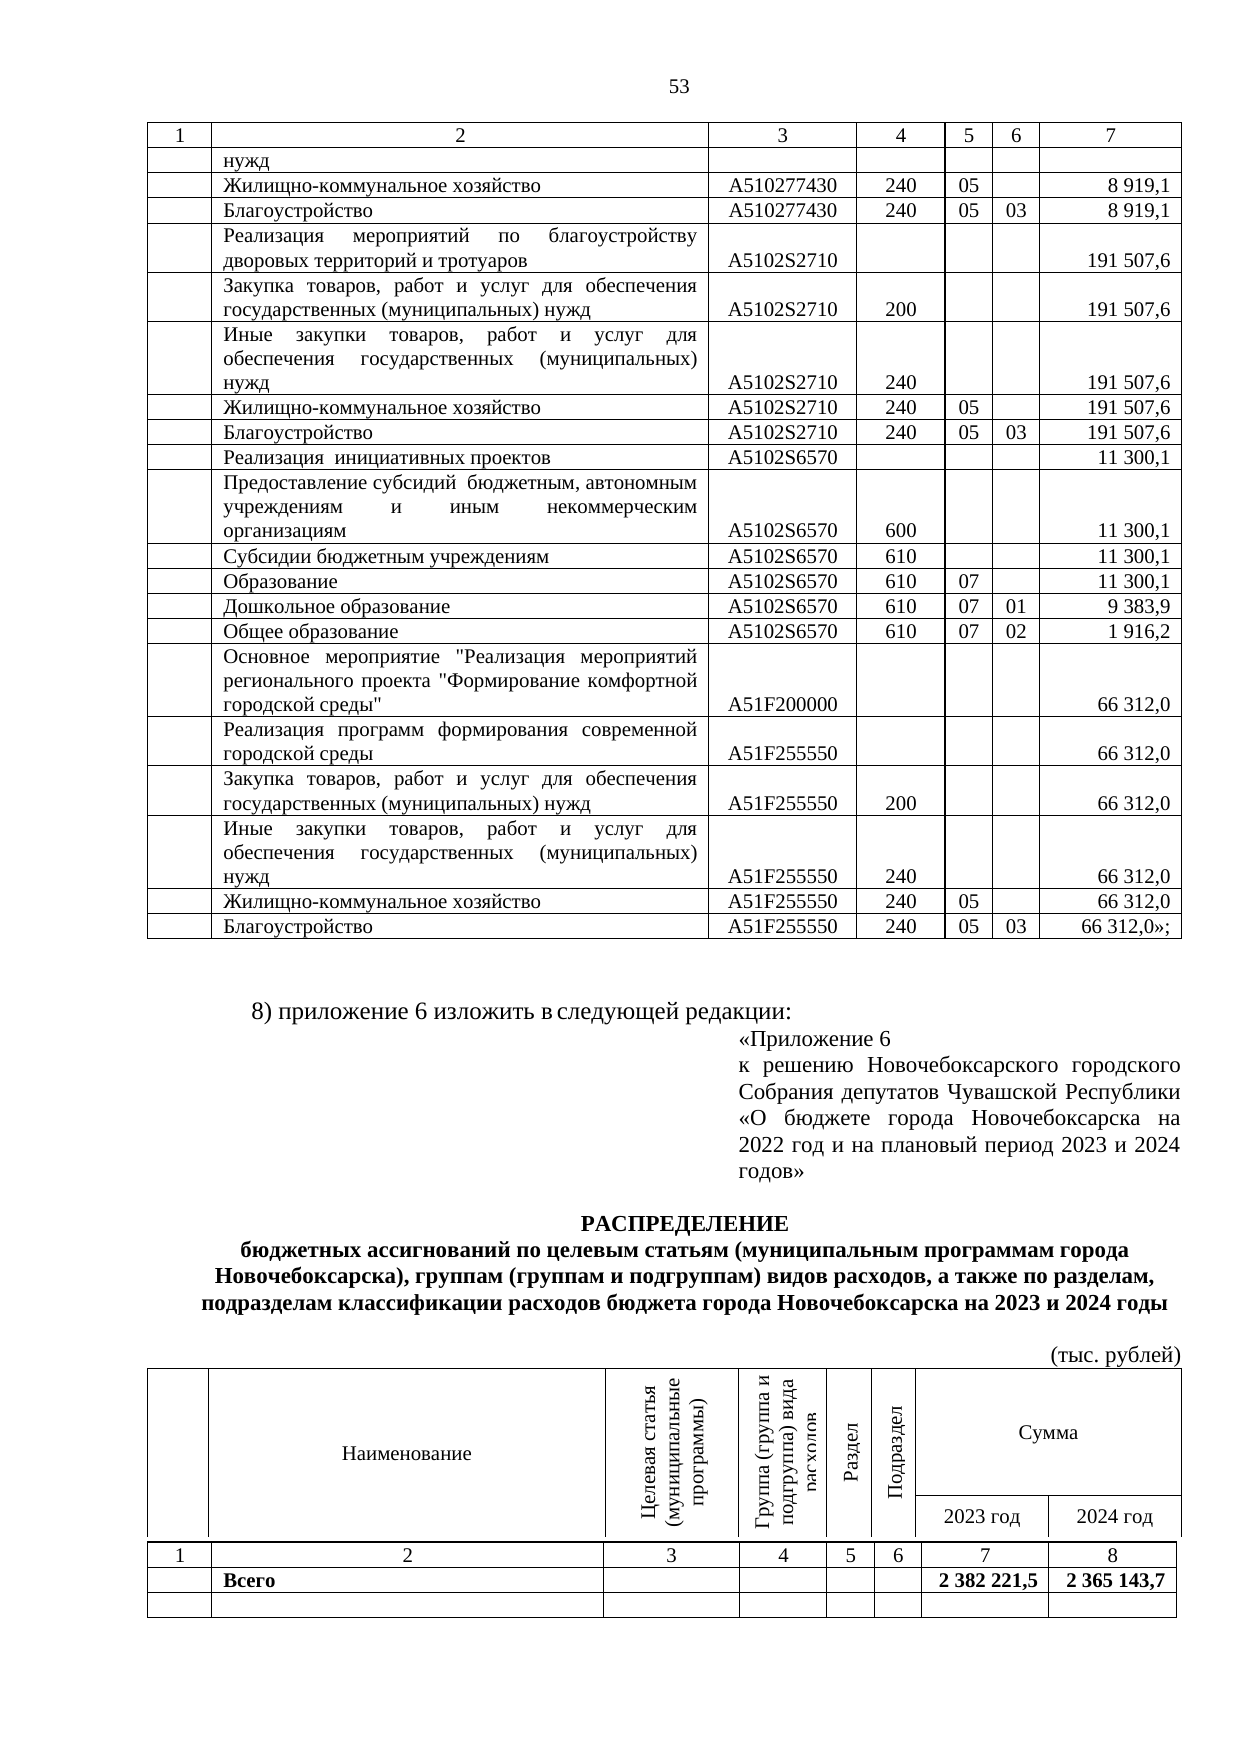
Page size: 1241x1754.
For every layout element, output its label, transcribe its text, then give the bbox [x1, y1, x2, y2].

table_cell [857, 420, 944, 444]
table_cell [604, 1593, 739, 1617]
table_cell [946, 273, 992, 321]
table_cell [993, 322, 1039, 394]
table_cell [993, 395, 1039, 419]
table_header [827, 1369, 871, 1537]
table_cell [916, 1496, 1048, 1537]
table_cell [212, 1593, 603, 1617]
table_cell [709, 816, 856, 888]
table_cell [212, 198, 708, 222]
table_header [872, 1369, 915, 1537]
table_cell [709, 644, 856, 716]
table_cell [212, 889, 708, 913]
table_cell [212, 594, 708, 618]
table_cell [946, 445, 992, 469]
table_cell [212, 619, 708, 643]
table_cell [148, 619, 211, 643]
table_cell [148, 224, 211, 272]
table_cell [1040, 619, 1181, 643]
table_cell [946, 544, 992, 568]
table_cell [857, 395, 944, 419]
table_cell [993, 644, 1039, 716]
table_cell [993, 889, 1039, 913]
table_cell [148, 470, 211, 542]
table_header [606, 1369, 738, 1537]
table_header 3 [709, 123, 856, 147]
table_header 2 [212, 123, 708, 147]
table_header 7 [1040, 123, 1181, 147]
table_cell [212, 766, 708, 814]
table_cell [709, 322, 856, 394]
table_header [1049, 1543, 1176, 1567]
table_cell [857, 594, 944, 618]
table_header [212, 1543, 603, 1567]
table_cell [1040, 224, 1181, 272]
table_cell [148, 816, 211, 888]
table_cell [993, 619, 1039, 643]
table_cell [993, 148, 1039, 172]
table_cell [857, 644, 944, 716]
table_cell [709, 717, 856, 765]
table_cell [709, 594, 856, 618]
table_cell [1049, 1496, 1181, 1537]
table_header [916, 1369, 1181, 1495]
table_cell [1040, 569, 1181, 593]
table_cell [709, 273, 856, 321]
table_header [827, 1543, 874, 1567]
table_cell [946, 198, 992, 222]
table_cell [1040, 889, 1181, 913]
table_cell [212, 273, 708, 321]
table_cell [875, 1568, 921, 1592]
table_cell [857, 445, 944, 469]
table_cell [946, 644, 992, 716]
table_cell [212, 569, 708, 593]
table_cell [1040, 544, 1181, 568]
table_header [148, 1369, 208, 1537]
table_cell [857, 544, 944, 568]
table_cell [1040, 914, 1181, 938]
text «Приложение 6 [738, 1025, 1181, 1052]
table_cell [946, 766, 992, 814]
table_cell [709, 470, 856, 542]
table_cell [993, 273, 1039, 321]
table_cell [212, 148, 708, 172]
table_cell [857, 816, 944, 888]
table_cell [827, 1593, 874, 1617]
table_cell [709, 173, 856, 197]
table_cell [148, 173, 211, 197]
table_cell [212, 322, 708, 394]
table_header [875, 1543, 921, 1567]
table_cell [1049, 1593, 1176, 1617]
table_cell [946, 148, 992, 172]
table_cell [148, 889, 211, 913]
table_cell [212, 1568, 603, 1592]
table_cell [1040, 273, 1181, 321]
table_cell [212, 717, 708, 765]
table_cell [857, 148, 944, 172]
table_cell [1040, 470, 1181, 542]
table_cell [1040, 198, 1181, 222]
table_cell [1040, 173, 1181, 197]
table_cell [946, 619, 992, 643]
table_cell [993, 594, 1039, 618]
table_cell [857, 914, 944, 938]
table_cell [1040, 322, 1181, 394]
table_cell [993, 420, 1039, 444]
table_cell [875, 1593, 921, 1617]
text к решению Новочебоксарского городского Собрания депутатов Чувашской Республики «О бюджете города Новочебоксарска на 2022 год и на плановый период 2023 и 2024 годов» [738, 1052, 1181, 1183]
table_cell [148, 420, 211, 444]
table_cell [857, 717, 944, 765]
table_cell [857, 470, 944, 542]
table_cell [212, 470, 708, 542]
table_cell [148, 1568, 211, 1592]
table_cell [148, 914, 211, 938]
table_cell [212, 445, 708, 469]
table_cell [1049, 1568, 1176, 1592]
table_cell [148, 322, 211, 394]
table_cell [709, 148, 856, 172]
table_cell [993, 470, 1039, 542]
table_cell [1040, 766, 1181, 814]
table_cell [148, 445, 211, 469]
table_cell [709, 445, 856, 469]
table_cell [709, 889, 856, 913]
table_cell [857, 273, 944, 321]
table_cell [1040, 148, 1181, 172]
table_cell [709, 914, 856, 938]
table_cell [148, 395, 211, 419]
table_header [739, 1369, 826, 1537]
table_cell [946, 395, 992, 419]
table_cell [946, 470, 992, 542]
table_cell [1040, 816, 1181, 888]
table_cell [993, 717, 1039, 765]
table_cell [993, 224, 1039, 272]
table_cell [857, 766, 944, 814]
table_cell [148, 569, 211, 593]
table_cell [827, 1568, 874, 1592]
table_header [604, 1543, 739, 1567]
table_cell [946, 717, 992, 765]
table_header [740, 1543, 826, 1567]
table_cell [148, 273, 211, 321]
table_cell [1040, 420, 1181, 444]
table_header 1 [148, 123, 211, 147]
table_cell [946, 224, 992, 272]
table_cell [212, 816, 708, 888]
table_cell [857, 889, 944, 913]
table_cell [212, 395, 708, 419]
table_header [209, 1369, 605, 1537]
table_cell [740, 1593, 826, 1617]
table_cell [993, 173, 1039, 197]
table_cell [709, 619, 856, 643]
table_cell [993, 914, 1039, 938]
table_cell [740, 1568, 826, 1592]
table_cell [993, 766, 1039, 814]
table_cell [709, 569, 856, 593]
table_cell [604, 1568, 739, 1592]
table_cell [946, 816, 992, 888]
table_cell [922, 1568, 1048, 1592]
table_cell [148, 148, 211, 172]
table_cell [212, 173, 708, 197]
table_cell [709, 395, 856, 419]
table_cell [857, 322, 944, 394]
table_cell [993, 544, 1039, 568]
table_header 5 [946, 123, 992, 147]
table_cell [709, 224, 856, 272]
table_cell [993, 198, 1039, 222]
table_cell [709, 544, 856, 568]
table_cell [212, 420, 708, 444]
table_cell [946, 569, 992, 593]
text (тыс. рублей) [738, 1341, 1181, 1368]
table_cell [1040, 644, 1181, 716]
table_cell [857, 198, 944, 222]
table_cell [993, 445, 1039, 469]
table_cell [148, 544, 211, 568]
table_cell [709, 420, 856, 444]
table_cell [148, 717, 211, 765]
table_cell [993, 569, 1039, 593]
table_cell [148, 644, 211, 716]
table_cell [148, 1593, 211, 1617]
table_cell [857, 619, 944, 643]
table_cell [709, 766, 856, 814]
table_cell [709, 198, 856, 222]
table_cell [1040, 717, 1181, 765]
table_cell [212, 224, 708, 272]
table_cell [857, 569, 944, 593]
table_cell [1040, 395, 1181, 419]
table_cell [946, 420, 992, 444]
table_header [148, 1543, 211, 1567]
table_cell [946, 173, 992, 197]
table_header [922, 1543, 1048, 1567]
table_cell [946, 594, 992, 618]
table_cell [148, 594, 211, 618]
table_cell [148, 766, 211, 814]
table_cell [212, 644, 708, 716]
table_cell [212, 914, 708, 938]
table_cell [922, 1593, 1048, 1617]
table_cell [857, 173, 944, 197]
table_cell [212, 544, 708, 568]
text РАСПРЕДЕЛЕНИЕ бюджетных ассигнований по целевым статьям (муниципальным программам города Новочебоксарска), группам (группам и подгруппам) видов расходов, а также по разделам, подразделам классификации расходов бюджета города Новочебоксарска на 2023 и 2024 годы [177, 1210, 1192, 1315]
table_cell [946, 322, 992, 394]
table_header 4 [857, 123, 944, 147]
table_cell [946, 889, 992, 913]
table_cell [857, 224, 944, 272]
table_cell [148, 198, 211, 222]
text 8) приложение 6 изложить в следующей редакции: [177, 996, 1181, 1025]
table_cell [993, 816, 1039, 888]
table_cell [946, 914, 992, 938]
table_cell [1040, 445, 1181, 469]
table_header 6 [993, 123, 1039, 147]
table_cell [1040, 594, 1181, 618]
